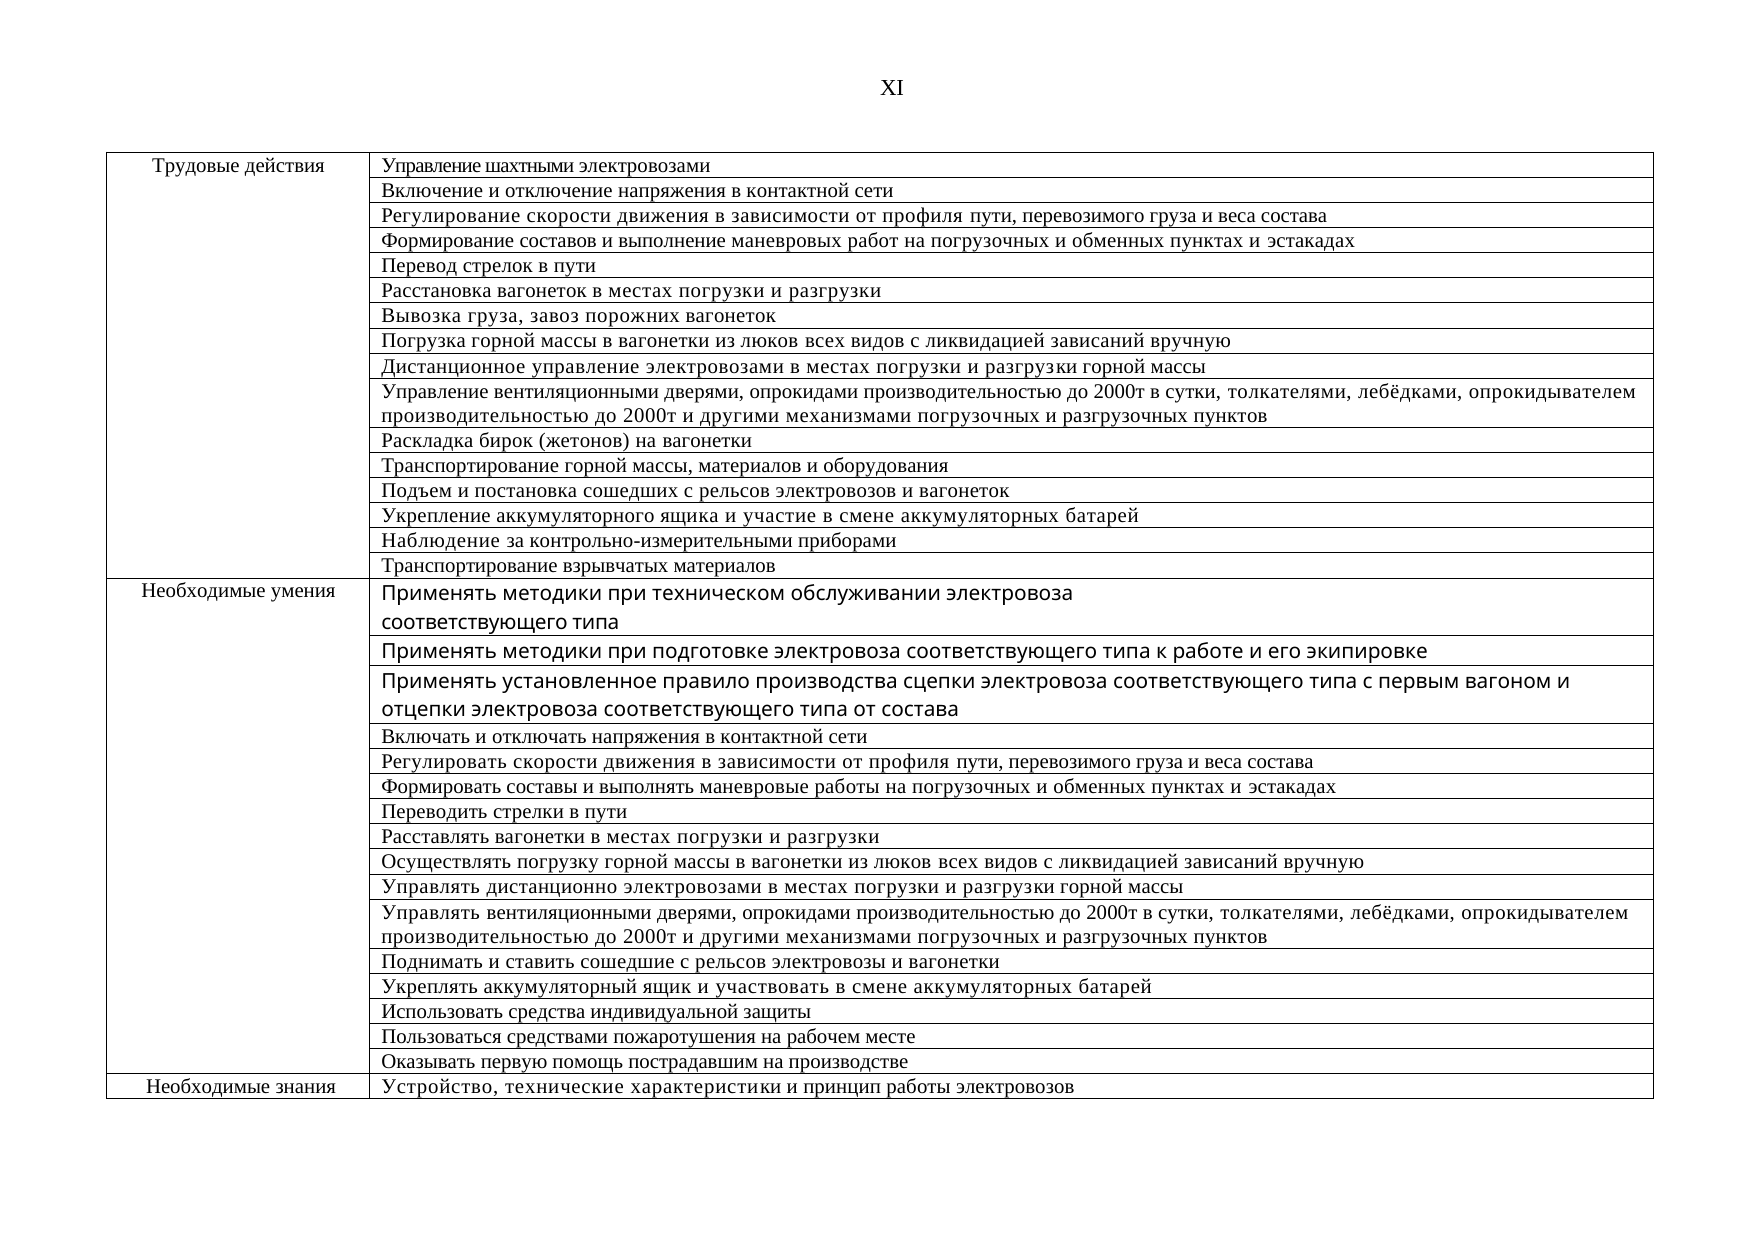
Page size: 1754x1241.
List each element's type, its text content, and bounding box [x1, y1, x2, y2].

table_cell Необходимые знания [107, 1074, 369, 1098]
table_cell Расстановка вагонеток в местах погрузки и разгрузки [370, 278, 1653, 302]
table_cell Пользоваться средствами пожаротушения на рабочем месте [370, 1024, 1653, 1048]
table_cell Регулирование скорости движения в зависимости от профиля пути, перевозимого груза и веса состава [370, 203, 1653, 227]
table_cell Применять методики при подготовке электровоза соответствующего типа к работе и его экипировке [370, 636, 1653, 665]
table_cell Формирование составов и выполнение маневровых работ на погрузочных и обменных пунктах и эстакадах [370, 228, 1653, 252]
table_cell Транспортирование горной массы, материалов и оборудования [370, 453, 1653, 477]
table_cell Оказывать первую помощь пострадавшим на производстве [370, 1049, 1653, 1073]
table_cell Расставлять вагонетки в местах погрузки и разгрузки [370, 824, 1653, 848]
table_cell Включение и отключение напряжения в контактной сети [370, 178, 1653, 202]
table_cell Погрузка горной массы в вагонетки из люков всех видов с ликвидацией зависаний вручную [370, 329, 1653, 352]
table_cell Транспортирование взрывчатых материалов [370, 553, 1653, 577]
table_cell Перевод стрелок в пути [370, 253, 1653, 277]
table_header Трудовые действия [107, 153, 369, 577]
table_cell Управлять дистанционно электровозами в местах погрузки и разгрузки горной массы [370, 875, 1653, 898]
table_cell Необходимые умения [107, 579, 369, 1073]
table_cell Осуществлять погрузку горной массы в вагонетки из люков всех видов с ликвидацией зависаний вручную [370, 849, 1653, 873]
table_cell Подъем и постановка сошедших с рельсов электровозов и вагонеток [370, 478, 1653, 502]
table_cell Применять методики при техническом обслуживании электровоза соответствующего типа [370, 579, 1653, 635]
table_header Управление шахтными электровозами [370, 153, 1653, 177]
table_cell Укреплять аккумуляторный ящик и участвовать в смене аккумуляторных батарей [370, 974, 1653, 998]
table_cell Раскладка бирок (жетонов) на вагонетки [370, 428, 1653, 452]
table_cell Формировать составы и выполнять маневровые работы на погрузочных и обменных пунктах и эстакадах [370, 774, 1653, 798]
table_cell Применять установленное правило производства сцепки электровоза соответствующего типа с первым вагоном и отцепки электровоза соответствующего типа от состава [370, 666, 1653, 723]
table_cell Поднимать и ставить сошедшие с рельсов электровозы и вагонетки [370, 949, 1653, 973]
table_cell Наблюдение за контрольно-измерительными приборами [370, 528, 1653, 552]
table_cell Вывозка груза, завоз порожних вагонеток [370, 303, 1653, 327]
table_cell Использовать средства индивидуальной защиты [370, 999, 1653, 1023]
table_cell Переводить стрелки в пути [370, 799, 1653, 823]
table_cell Управление вентиляционными дверями, опрокидами производительностью до 2000т в сутки, толкателями, лебёдками, опрокидывателем производительностью до 2000т и другими механизмами погрузочных и разгрузочных пунктов [370, 379, 1653, 427]
table_cell Регулировать скорости движения в зависимости от профиля пути, перевозимого груза и веса состава [370, 749, 1653, 773]
table_cell Управлять вентиляционными дверями, опрокидами производительностью до 2000т в сутки, толкателями, лебёдками, опрокидывателем производительностью до 2000т и другими механизмами погрузочных и разгрузочных пунктов [370, 900, 1653, 948]
table_cell Включать и отключать напряжения в контактной сети [370, 724, 1653, 748]
table_cell Укрепление аккумуляторного ящика и участие в смене аккумуляторных батарей [370, 503, 1653, 527]
table_cell Устройство, технические характеристики и принцип работы электровозов [370, 1074, 1653, 1098]
table_cell Дистанционное управление электровозами в местах погрузки и разгрузки горной массы [370, 354, 1653, 378]
